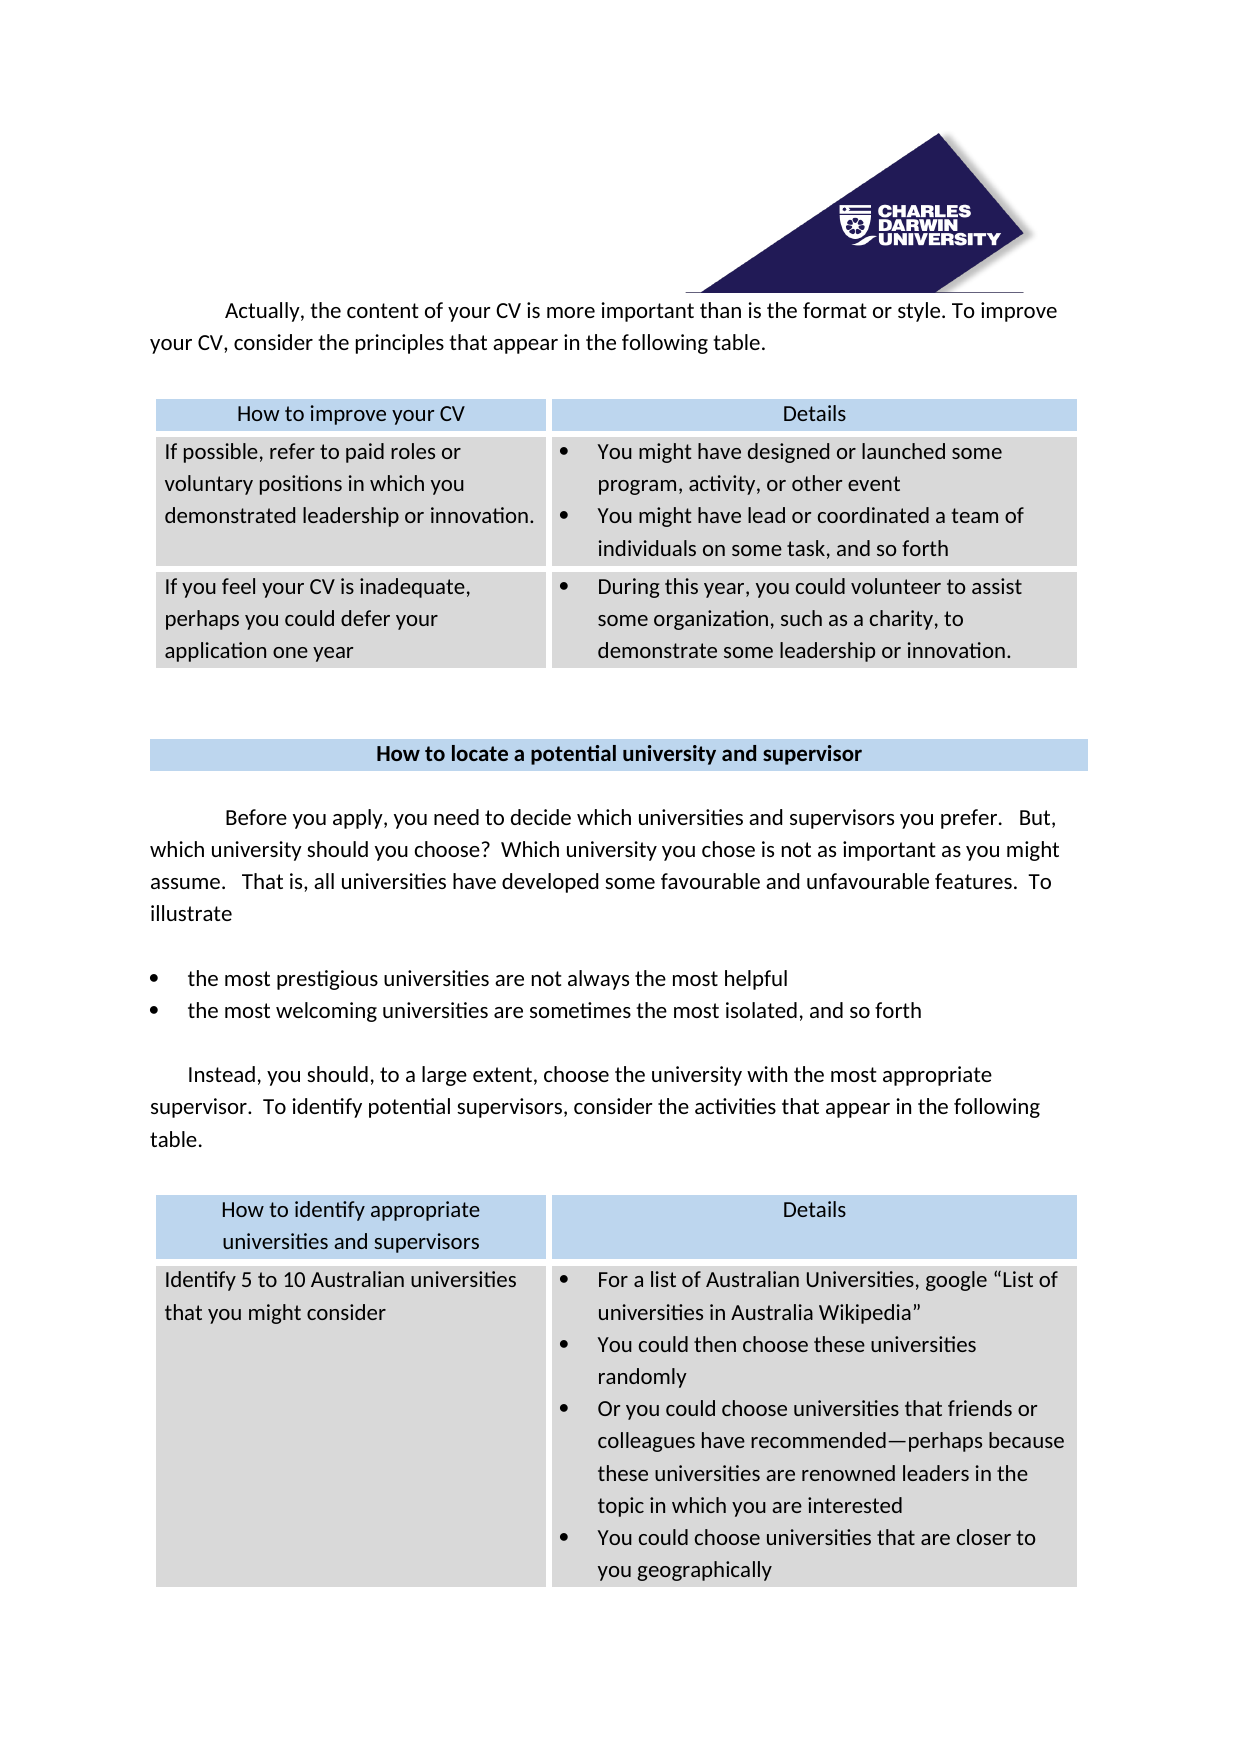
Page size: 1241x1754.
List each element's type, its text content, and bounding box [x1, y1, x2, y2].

table_header Details [552, 1195, 1077, 1259]
table_cell During this year, you could volunteer to assist some organization, such as a charity, to demonstrate some leadership or innovation. [552, 572, 1077, 668]
table_header How to identify appropriate universities and supervisors [156, 1195, 546, 1259]
table_cell For a list of Australian Universities, google “List of universities in Australia Wikipedia” You could then choose these universities randomly Or you could choose universities that friends or colleagues have recommended—perhaps because these universities are renowned leaders in the topic in which you are interested You could choose universities that are closer to you geographically [552, 1266, 1077, 1587]
table_header Details [552, 399, 1077, 431]
list the most welcoming universities are sometimes the most isolated, and so forth [150, 996, 1090, 1024]
picture [633, 73, 1091, 293]
table_cell If you feel your CV is inadequate, perhaps you could defer your application one year [156, 572, 546, 668]
text Before you apply, you need to decide which universities and supervisors you prefer. But, which university should you choose? Which university you chose is not as important as you might assume. That is, all universities have developed some favourable and unfavourable features. To illustrate [150, 803, 1090, 927]
table_header How to improve your CV [156, 399, 546, 431]
table_cell If possible, refer to paid roles or voluntary positions in which you demonstrated leadership or innovation. [156, 437, 546, 566]
text Actually, the content of your CV is more important than is the format or style. To improve your CV, consider the principles that appear in the following table. [150, 296, 1090, 356]
table_cell Identify 5 to 10 Australian universities that you might consider [156, 1266, 546, 1587]
list the most prestigious universities are not always the most helpful [150, 964, 1090, 992]
table_header How to locate a potential university and supervisor [150, 739, 1088, 771]
table_cell You might have designed or launched some program, activity, or other event You might have lead or coordinated a team of individuals on some task, and so forth [552, 437, 1077, 566]
text Instead, you should, to a large extent, choose the university with the most appropriate supervisor. To identify potential supervisors, consider the activities that appear in the following table. [150, 1060, 1090, 1153]
